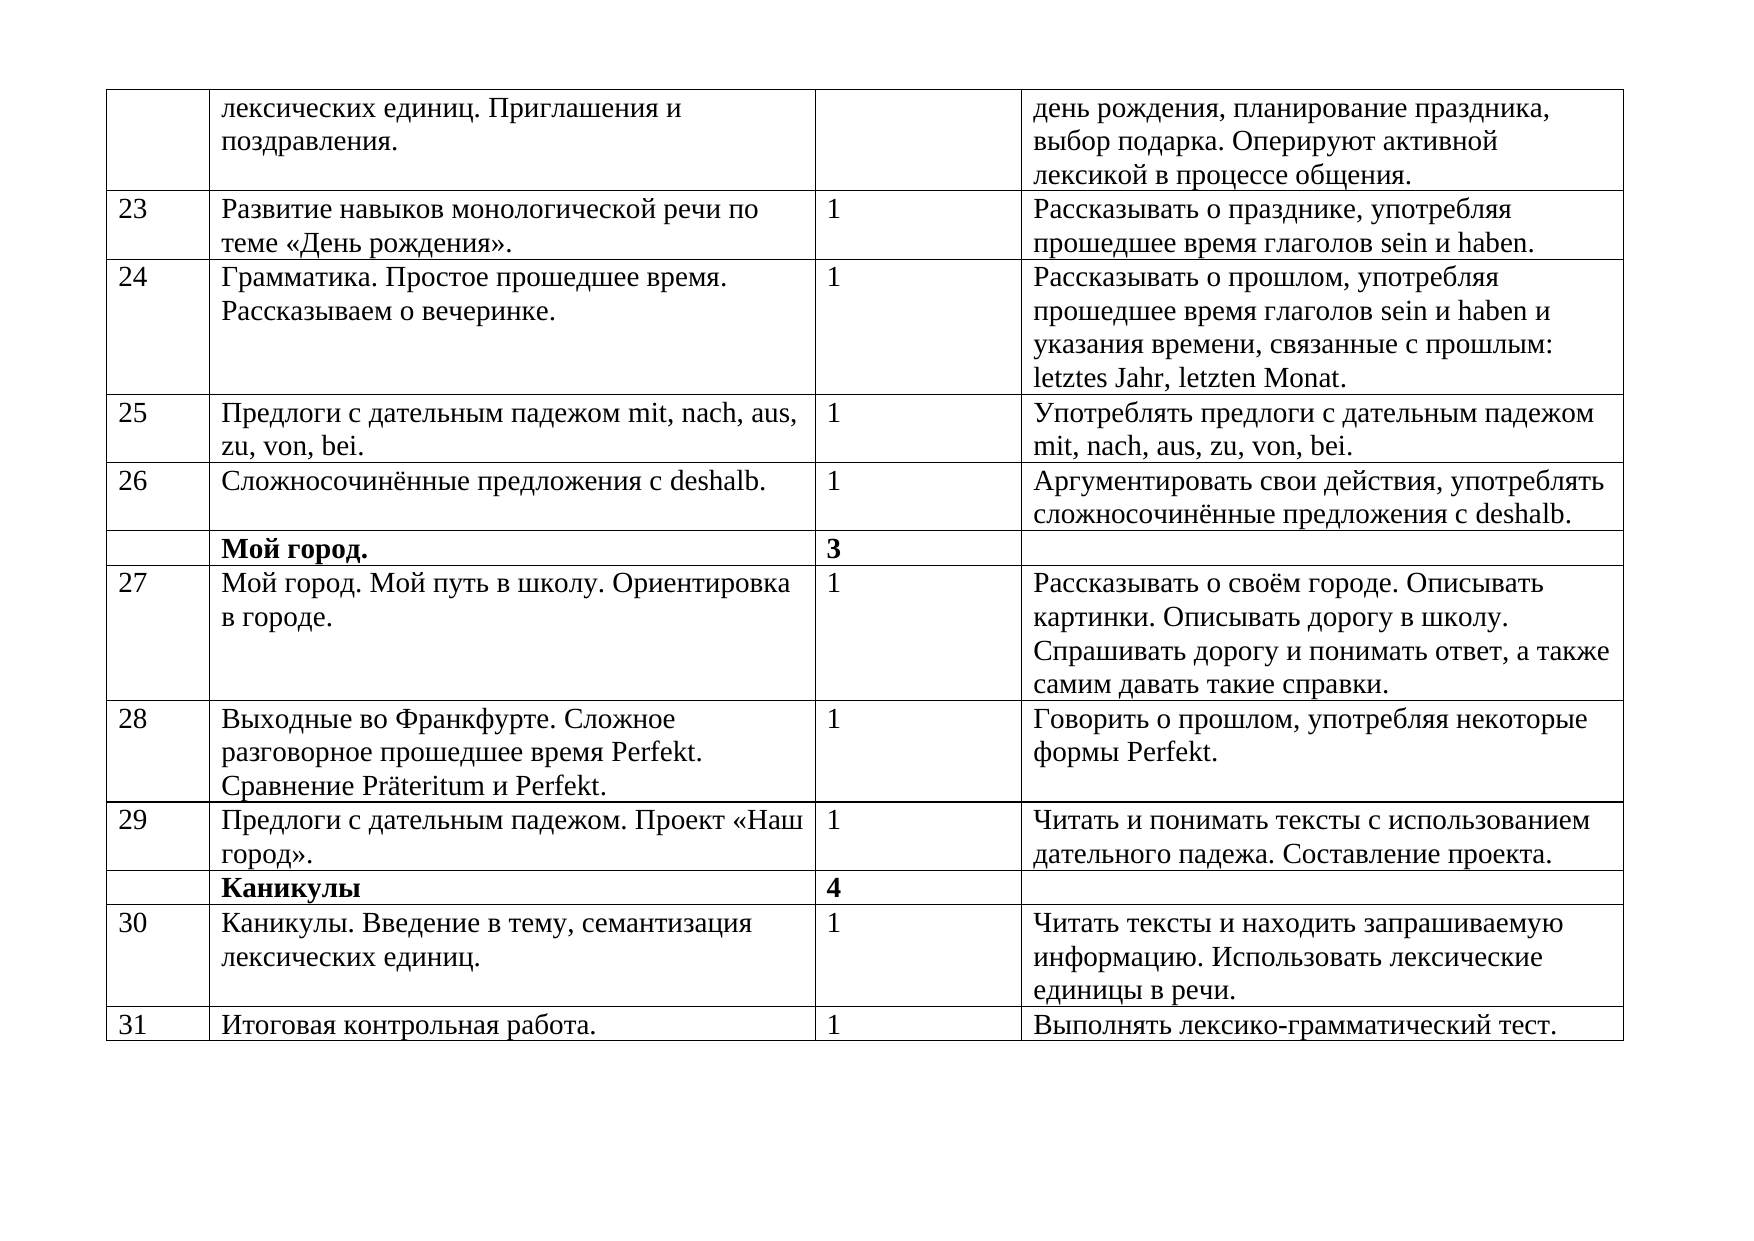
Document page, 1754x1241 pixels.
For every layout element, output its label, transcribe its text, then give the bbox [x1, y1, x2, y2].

table_cell 22 [107, 90, 209, 190]
table_cell Употреблять предлоги с дательным падежом mit, nach, aus, zu, von, bei. [1022, 395, 1623, 462]
table_cell Грамматика. Простое прошедшее время. Рассказываем о вечеринке. [210, 260, 815, 394]
table_cell 1 [816, 1007, 1021, 1040]
table_cell 1 [816, 905, 1021, 1006]
table_cell 1 [816, 90, 1021, 190]
table_cell 1 [816, 395, 1021, 462]
table_cell [107, 871, 209, 904]
table_cell Говорить о прошлом, употребляя некоторые формы Perfekt. [1022, 701, 1623, 801]
table_cell 23 [107, 191, 209, 258]
table_cell 1 [816, 566, 1021, 700]
table_cell Рассказывать о прошлом, употребляя прошедшее время глаголов sein и haben и указания времени, связанные с прошлым: letztes Jahr, letzten Monat. [1022, 260, 1623, 394]
table_cell Выходные во Франкфурте. Сложное разговорное прошедшее время Perfekt. Сравнение Präteritum и Perfekt. [210, 701, 815, 801]
table_cell 4 [816, 871, 1021, 904]
table_cell Сложносочинённые предложения с deshalb. [210, 463, 815, 530]
table_cell [1022, 871, 1623, 904]
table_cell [1022, 90, 1623, 190]
table_cell 27 [107, 566, 209, 700]
table_cell 1 [816, 701, 1021, 801]
table_cell 29 [107, 803, 209, 869]
table_cell 1 [816, 803, 1021, 869]
table_cell 3 [816, 531, 1021, 564]
table_cell Итоговая контрольная работа. [210, 1007, 815, 1040]
table_cell Выполнять лексико-грамматический тест. [1022, 1007, 1623, 1040]
table_cell Читать тексты и находить запрашиваемую информацию. Использовать лексические единицы в речи. [1022, 905, 1623, 1006]
table_cell Мой город. Мой путь в школу. Ориентировка в городе. [210, 566, 815, 700]
table_cell 31 [107, 1007, 209, 1040]
table_cell [107, 531, 209, 564]
table_cell Предлоги с дательным падежом mit, nach, aus, zu, von, bei. [210, 395, 815, 462]
table_cell 26 [107, 463, 209, 530]
table_cell 25 [107, 395, 209, 462]
table_cell Рассказывать о празднике, употребляя прошедшее время глаголов sein и haben. [1022, 191, 1623, 258]
table_cell 24 [107, 260, 209, 394]
table_cell Каникулы. Введение в тему, семантизация лексических единиц. [210, 905, 815, 1006]
table_cell 1 [816, 260, 1021, 394]
table_cell [1022, 531, 1623, 564]
table_cell 1 [816, 191, 1021, 258]
table_cell Развитие навыков монологической речи по теме «День рождения». [210, 191, 815, 258]
table_cell Каникулы [210, 871, 815, 904]
table_cell Мой город. [210, 531, 815, 564]
table_cell Рассказывать о своём городе. Описывать картинки. Описывать дорогу в школу. Спрашивать дорогу и понимать ответ, а также самим давать такие справки. [1022, 566, 1623, 700]
table_cell Предлоги с дательным падежом. Проект «Наш город». [210, 803, 815, 869]
table_cell 30 [107, 905, 209, 1006]
table_cell 28 [107, 701, 209, 801]
table_cell Аргументировать свои действия, употреблять сложносочинённые предложения с deshalb. [1022, 463, 1623, 530]
table_cell Читать и понимать тексты с использованием дательного падежа. Составление проекта. [1022, 803, 1623, 869]
table_cell 1 [816, 463, 1021, 530]
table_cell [210, 90, 815, 190]
